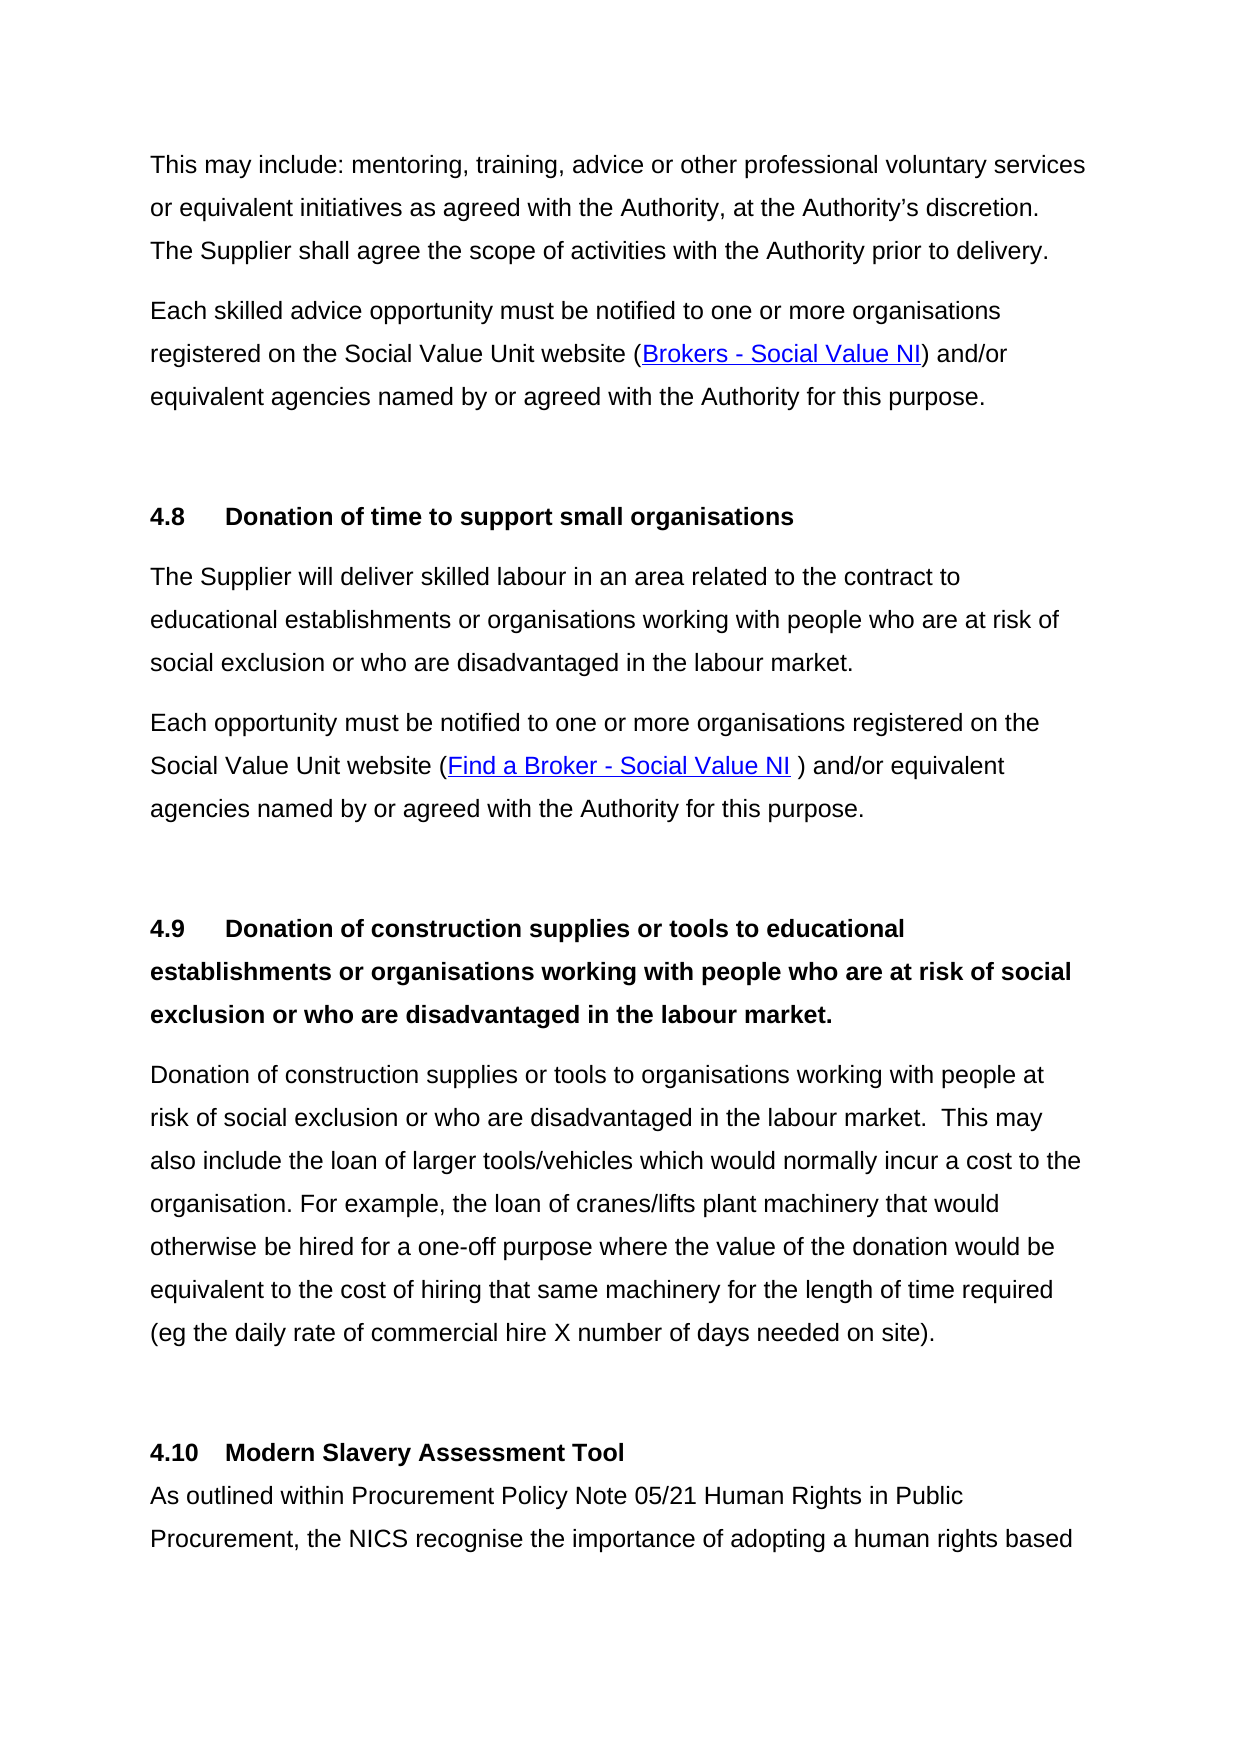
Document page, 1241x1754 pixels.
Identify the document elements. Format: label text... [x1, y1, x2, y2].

text Each skilled advice opportunity must be notified to one or more organisations registered on the Social Value Unit website (Brokers - Social Value NI) and/or equivalent agencies named by or agreed with the Authority for this purpose. [150, 296, 1090, 411]
text 4.9 Donation of construction supplies or tools to educational establishments or organisations working with people who are at risk of social exclusion or who are disadvantaged in the labour market. [150, 913, 1090, 1028]
text Donation of construction supplies or tools to organisations working with people at risk of social exclusion or who are disadvantaged in the labour market. This may also include the loan of larger tools/vehicles which would normally incur a cost to the organisation. For example, the loan of cranes/lifts plant machinery that would otherwise be hired for a one-off purpose where the value of the donation would be equivalent to the cost of hiring that same machinery for the length of time required (eg the daily rate of commercial hire X number of days needed on site). [150, 1059, 1090, 1347]
text 4.8 Donation of time to support small organisations [150, 502, 1090, 531]
text Each opportunity must be notified to one or more organisations registered on the Social Value Unit website (Find a Broker - Social Value NI ) and/or equivalent agencies named by or agreed with the Authority for this purpose. [150, 708, 1090, 823]
text The Supplier will deliver skilled labour in an area related to the contract to educational establishments or organisations working with people who are at risk of social exclusion or who are disadvantaged in the labour market. [150, 562, 1090, 677]
subtitle 4.10 Modern Slavery Assessment Tool [150, 1438, 1090, 1467]
text This may include: mentoring, training, advice or other professional voluntary services or equivalent initiatives as agreed with the Authority, at the Authority’s discretion. The Supplier shall agree the scope of activities with the Authority prior to delivery. [150, 150, 1090, 265]
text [150, 1481, 1090, 1553]
